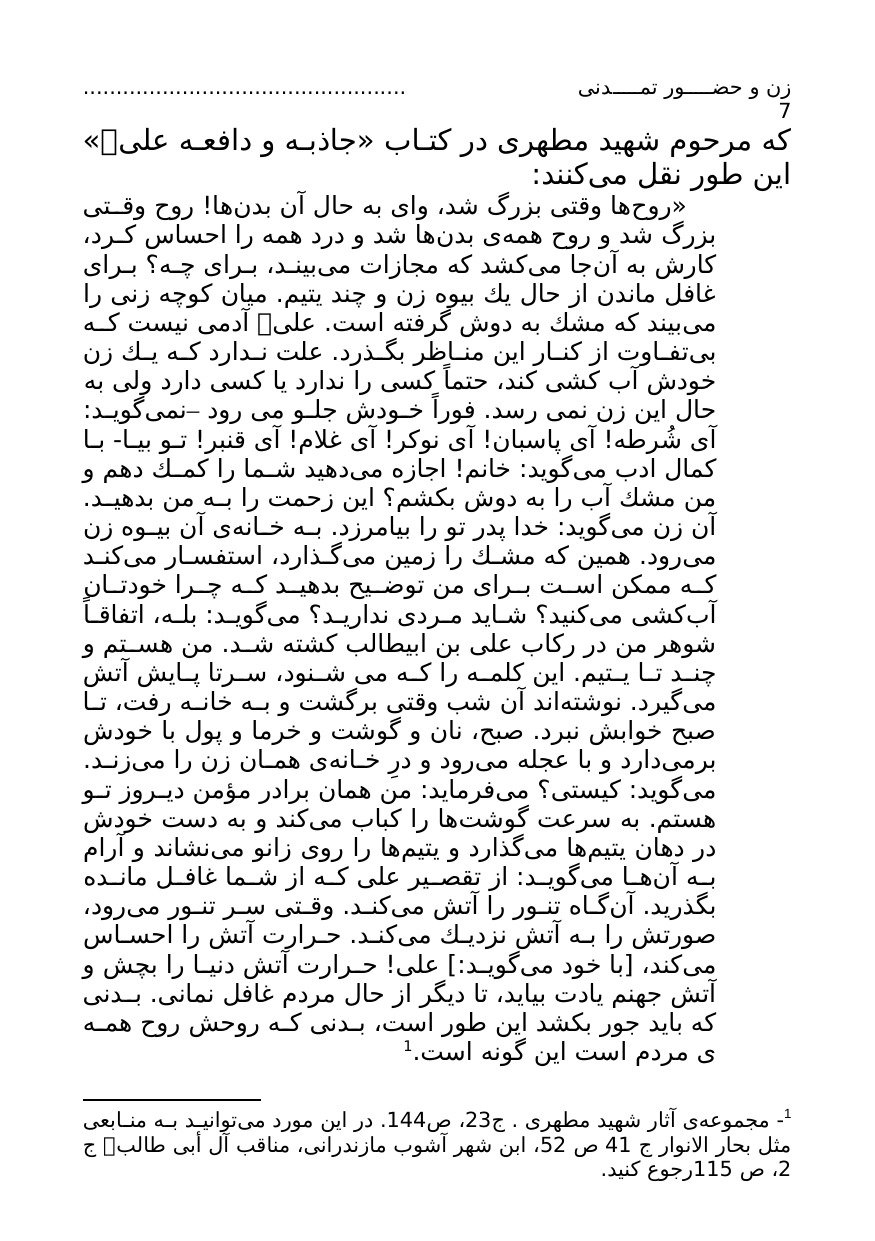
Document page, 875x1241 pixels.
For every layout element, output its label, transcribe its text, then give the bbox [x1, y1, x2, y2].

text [83, 123, 791, 191]
text «روح‌ها وقتی بزرگ شد، وای به حال آن بدن‌ها! روح وقتی بزرگ شد و روح همه‌ی بدن‌ها شد و درد همه را احساس كرد، كارش به آن‌جا می‌كشد كه مجازات می‌بیند، برای چه؟ برای غافل ماندن از حال یك بیوه زن و چند یتیم. میان كوچه زنی را می‌بیند كه مشك به دوش گرفته است. علی آدمی نیست كه بی‌تفاوت از كنار این مناظر بگذرد. علت ندارد كه یك زن خودش آب كشی كند، حتماً كسی را ندارد یا كسی دارد ولی به حال این زن نمی رسد. فوراً خودش جلو می رود –نمی‌گوید: آی شُرطه! آی پاسبان! آی نوكر! آی غلام! آی قنبر! تو بیا- با كمال ادب می‌گوید: خانم! اجازه می‌دهید شما را كمك دهم و من مشك آب را به دوش بكشم؟ این زحمت را به من بدهید. آن زن می‌گوید: خدا پدر تو را بیامرزد. به خانه‌ی آن بیوه زن می‌رود. همین كه مشك را زمین می‌گذارد، استفسار می‌كند كه ممكن است برای من توضیح بدهید كه چرا خودتان آب‌كشی می‌كنید؟ شاید مردی ندارید؟ می‌گوید: بله، اتفاقاً شوهر من در ركاب علی بن ابیطالب كشته شد. من هستم و چند تا یتیم. این كلمه را كه می شنود، سرتا پایش آتش می‌گیرد. نوشته‌اند آن شب وقتی برگشت و به خانه رفت، تا صبح خوابش نبرد. صبح، نان و گوشت و خرما و پول با خودش برمی‌دارد و با عجله می‌رود و درِ خانه‌ی همان زن را می‌زند. می‌گوید: كیستی؟ می‌فرماید: من همان برادر مؤمن دیروز تو هستم. به سرعت گوشت‌ها را كباب می‌كند و به دست خودش در دهان یتیم‌ها می‌گذارد و یتیم‌ها را روی زانو می‌نشاند و آرام به آن‌ها می‌گوید: از تقصیر علی كه از شما غافل مانده بگذرید. آن‌گاه تنور را آتش می‌كند. وقتی سر تنور می‌رود، صورتش را به آتش نزدیك می‌كند. حرارت آتش را احساس می‌كند، [با خود می‌گوید:] علی! حرارت آتش دنیا را بچش و آتش جهنم یادت بیاید، تا دیگر از حال مردم غافل نمانی. بدنی كه باید جور بكشد این طور است، بدنی كه روحش روح همه ی مردم است این گونه است. [83, 191, 716, 1067]
